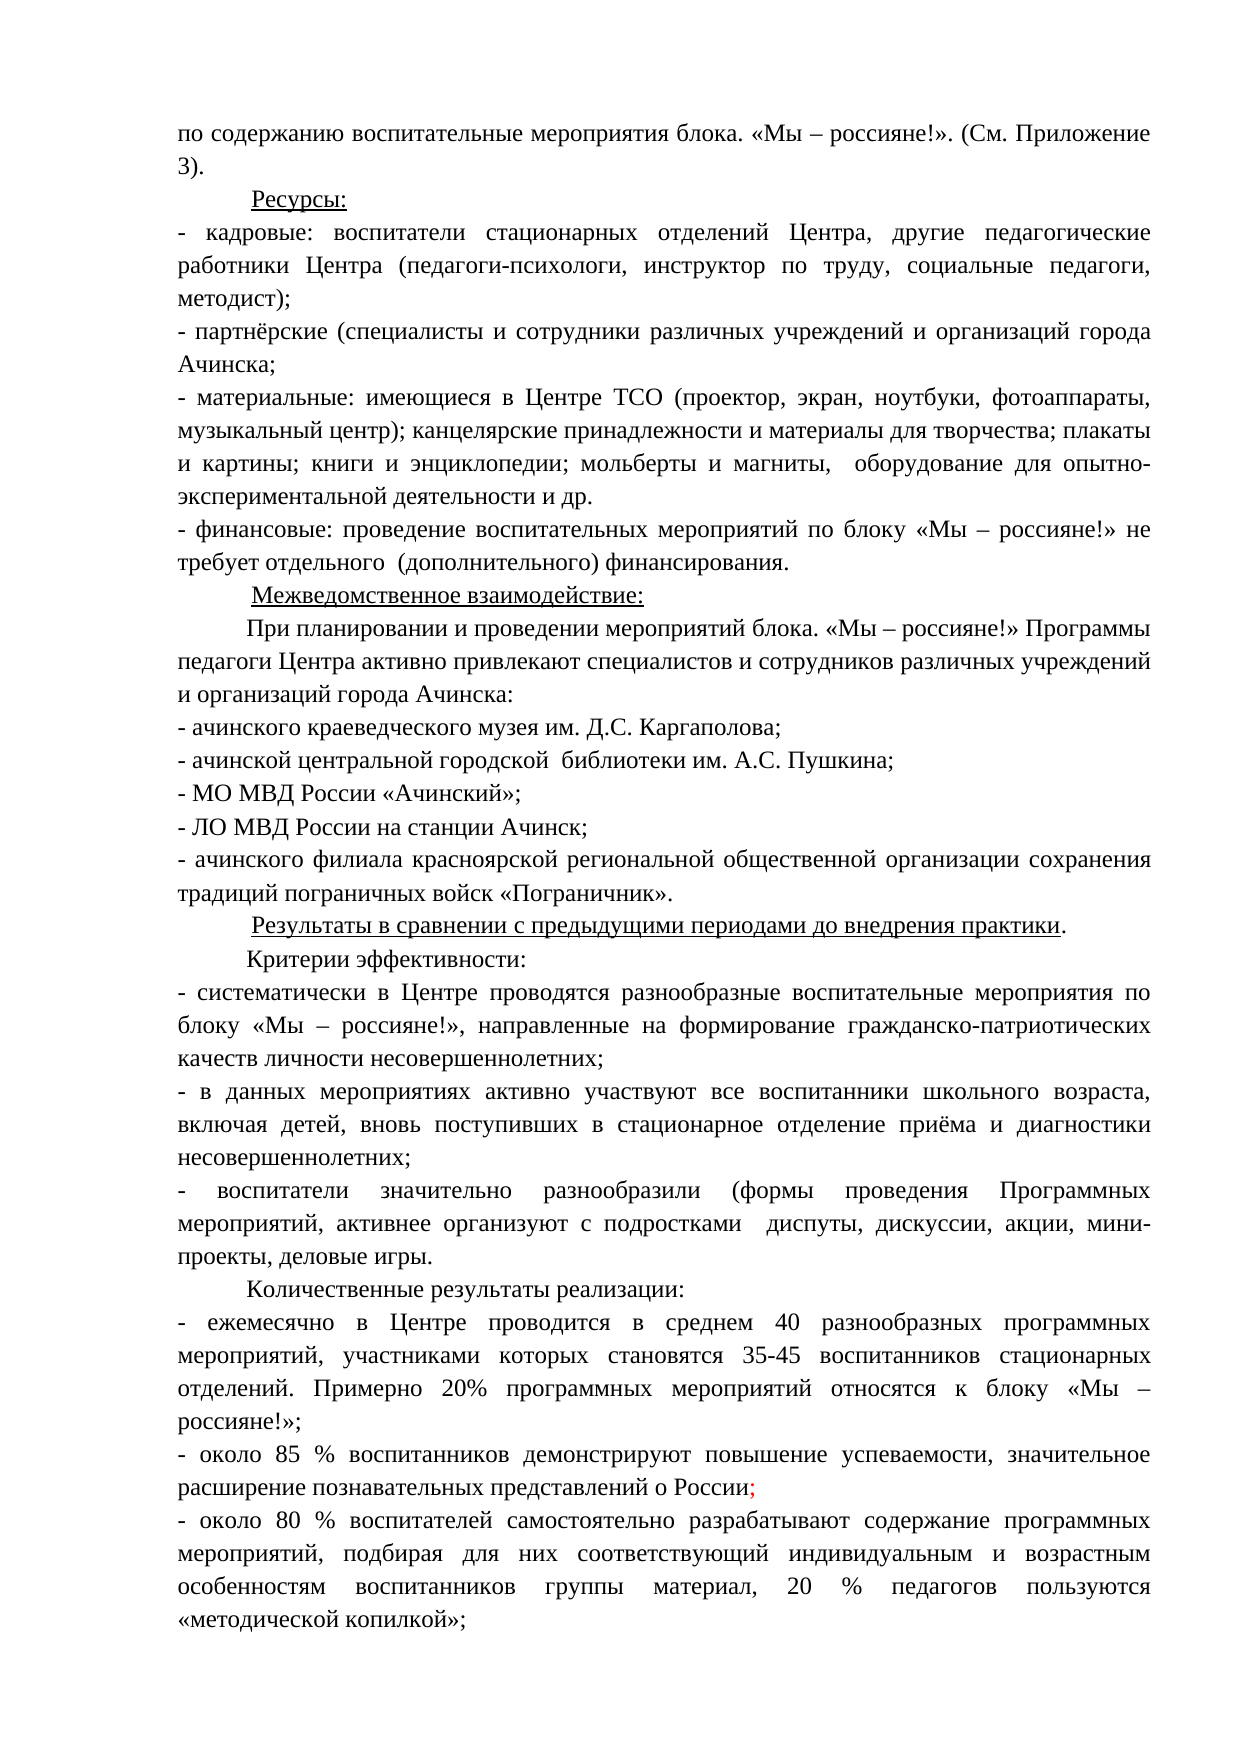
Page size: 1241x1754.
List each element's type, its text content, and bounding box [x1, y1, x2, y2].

text - воспитатели значительно разнообразили (формы проведения Программных мероприятий, активнее организуют с подростками диспуты, дискуссии, акции, мини-проекты, деловые игры. [177, 1175, 1152, 1269]
text - ачинского краеведческого музея им. Д.С. Каргаполова; [177, 712, 1152, 741]
text - систематически в Центре проводятся разнообразные воспитательные мероприятия по блоку «Мы – россияне!», направленные на формирование гражданско-патриотических качеств личности несовершеннолетних; [177, 977, 1152, 1071]
text - партнёрские (специалисты и сотрудники различных учреждений и организаций города Ачинска; [177, 316, 1152, 378]
text - кадровые: воспитатели стационарных отделений Центра, другие педагогические работники Центра (педагоги-психологи, инструктор по труду, социальные педагоги, методист); [177, 217, 1152, 312]
text - около 80 % воспитателей самостоятельно разрабатывают содержание программных мероприятий, подбирая для них соответствующий индивидуальным и возрастным особенностям воспитанников группы материал, 20 % педагогов пользуются «методической копилкой»; [177, 1505, 1152, 1633]
text - материальные: имеющиеся в Центре ТСО (проектор, экран, ноутбуки, фотоаппараты, музыкальный центр); канцелярские принадлежности и материалы для творчества; плакаты и картины; книги и энциклопедии; мольберты и магниты, оборудование для опытно-экспериментальной деятельности и др. [177, 382, 1152, 510]
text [177, 118, 1152, 180]
text - ежемесячно в Центре проводится в среднем 40 разнообразных программных мероприятий, участниками которых становятся 35-45 воспитанников стационарных отделений. Примерно 20% программных мероприятий относятся к блоку «Мы – россияне!»; [177, 1307, 1152, 1435]
text Результаты в сравнении с предыдущими периодами до внедрения практики. [177, 911, 1152, 939]
text - ачинской центральной городской библиотеки им. А.С. Пушкина; [177, 746, 1152, 774]
text Количественные результаты реализации: [177, 1274, 1152, 1303]
text - ЛО МВД России на станции Ачинск; [177, 812, 1152, 840]
text - ачинского филиала красноярской региональной общественной организации сохранения традиций пограничных войск «Пограничник». [177, 844, 1152, 906]
text При планировании и проведении мероприятий блока. «Мы – россияне!» Программы педагоги Центра активно привлекают специалистов и сотрудников различных учреждений и организаций города Ачинска: [177, 613, 1152, 708]
text Ресурсы: [177, 184, 1152, 213]
text - финансовые: проведение воспитательных мероприятий по блоку «Мы – россияне!» не требует отдельного (дополнительного) финансирования. [177, 514, 1152, 576]
text Критерии эффективности: [177, 944, 1152, 972]
text - около 85 % воспитанников демонстрируют повышение успеваемости, значительное расширение познавательных представлений о России; [177, 1439, 1152, 1501]
text - МО МВД России «Ачинский»; [177, 778, 1152, 807]
text Межведомственное взаимодействие: [177, 580, 1152, 609]
text - в данных мероприятиях активно участвуют все воспитанники школьного возраста, включая детей, вновь поступивших в стационарное отделение приёма и диагностики несовершеннолетних; [177, 1076, 1152, 1171]
